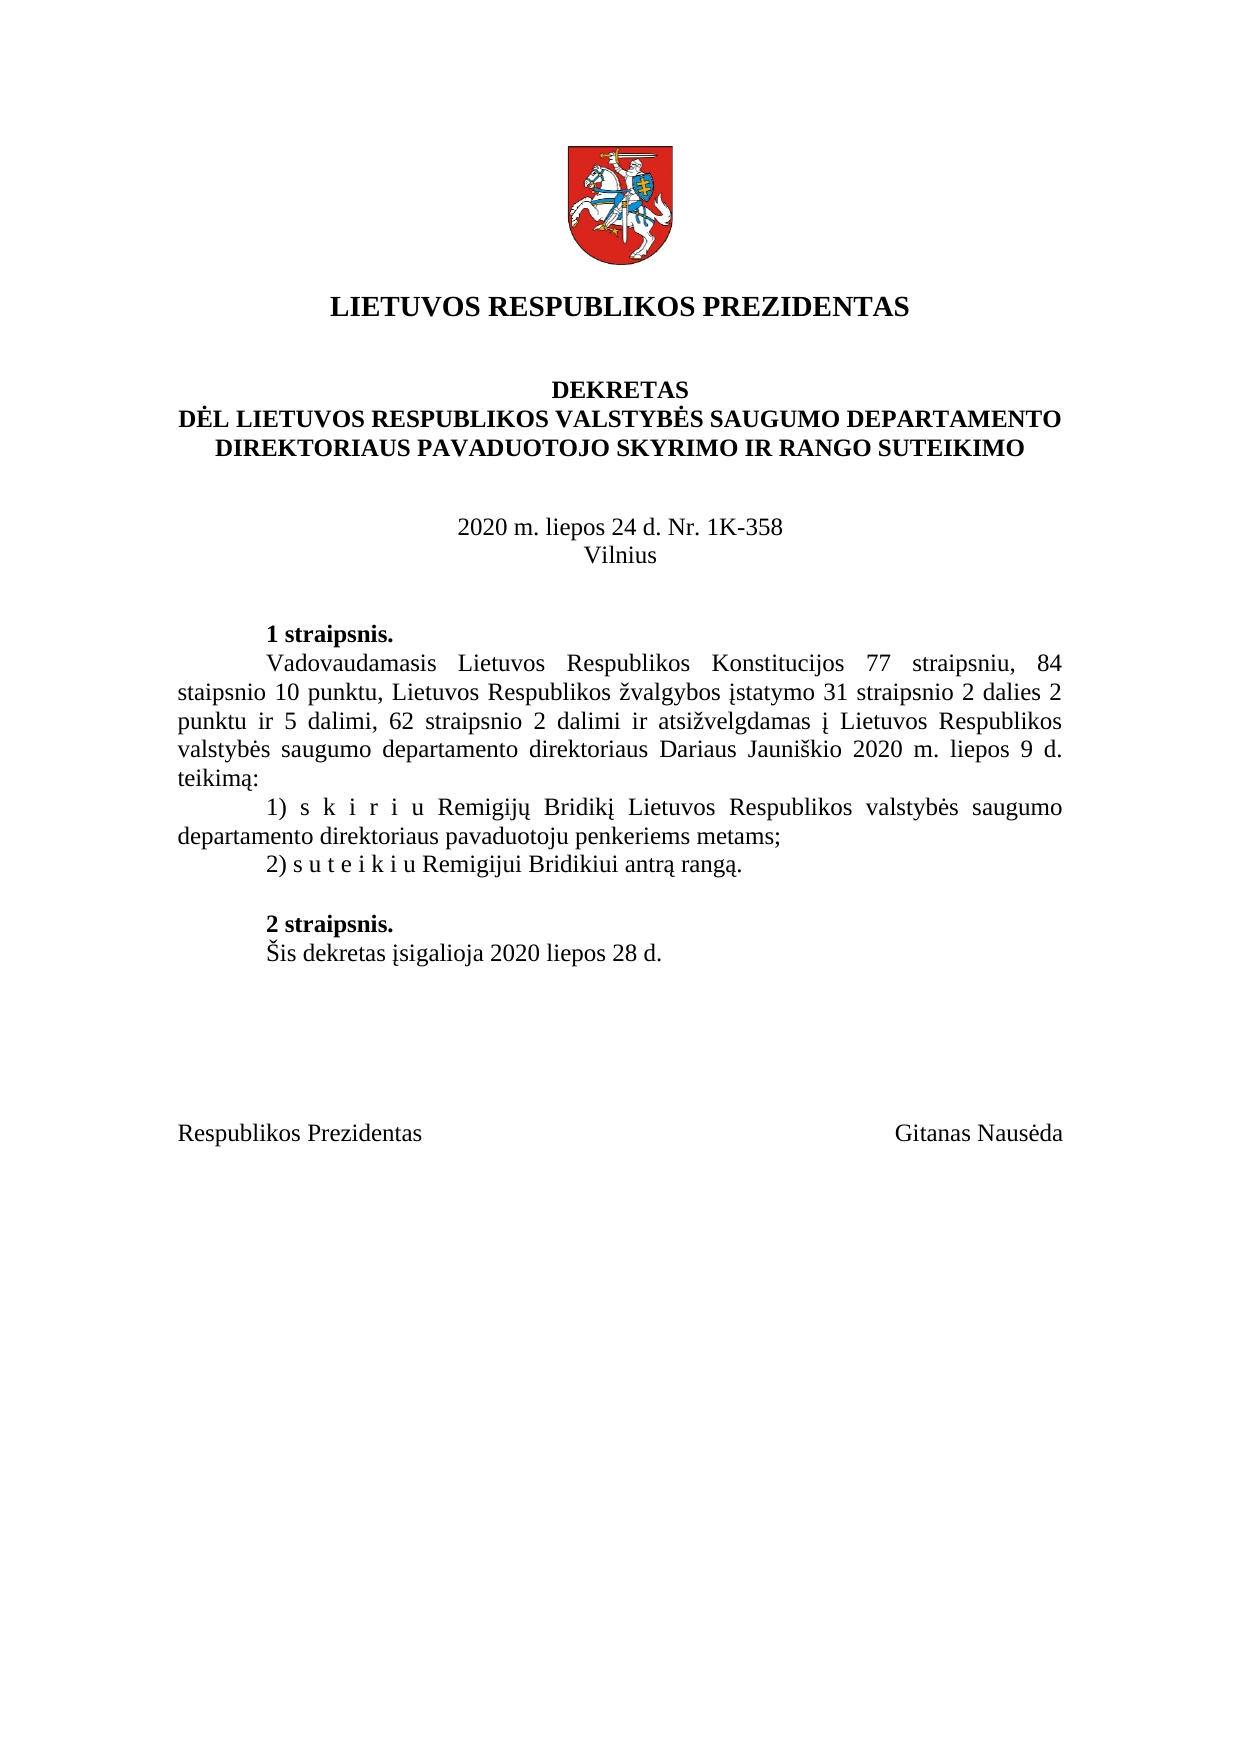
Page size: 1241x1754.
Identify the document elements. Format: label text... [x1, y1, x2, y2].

text Vadovaudamasis Lietuvos Respublikos Konstitucijos 77 straipsniu, 84 staipsnio 10 punktu, Lietuvos Respublikos žvalgybos įstatymo 31 straipsnio 2 dalies 2 punktu ir 5 dalimi, 62 straipsnio 2 dalimi ir atsižvelgdamas į Lietuvos Respublikos valstybės saugumo departamento direktoriaus Dariaus Jauniškio 2020 m. liepos 9 d. teikimą: [177, 648, 1063, 792]
text Respublikos Prezidentas Gitanas Nausėda [177, 1118, 1063, 1147]
text 2 straipsnis. [177, 909, 1063, 938]
text DEKRETAS [177, 375, 1063, 404]
text Šis dekretas įsigalioja 2020 liepos 28 d. [177, 938, 1063, 967]
text LIETUVOS RESPUBLIKOS PREZIDENTAS [177, 289, 1063, 322]
text 1 straipsnis. [177, 619, 1063, 648]
text 2020 m. liepos 24 d. Nr. 1K-358 [177, 512, 1063, 541]
text Vilnius [177, 541, 1063, 569]
text Dėl LIETUVOS RESPUBLIKOS VALSTYBĖS SAUGUMO DEPARTAMENTO DIREKTORIAUS PAVADUOTOJO SKYRIMO IR RANGO SUTEIKIMO [177, 404, 1063, 461]
text 2) s u t e i k i u Remigijui Bridikiui antrą rangą. [177, 849, 1063, 878]
text 1) s k i r i u Remigijų Bridikį Lietuvos Respublikos valstybės saugumo departamento direktoriaus pavaduotoju penkeriems metams; [177, 792, 1063, 849]
picture [567, 146, 673, 265]
